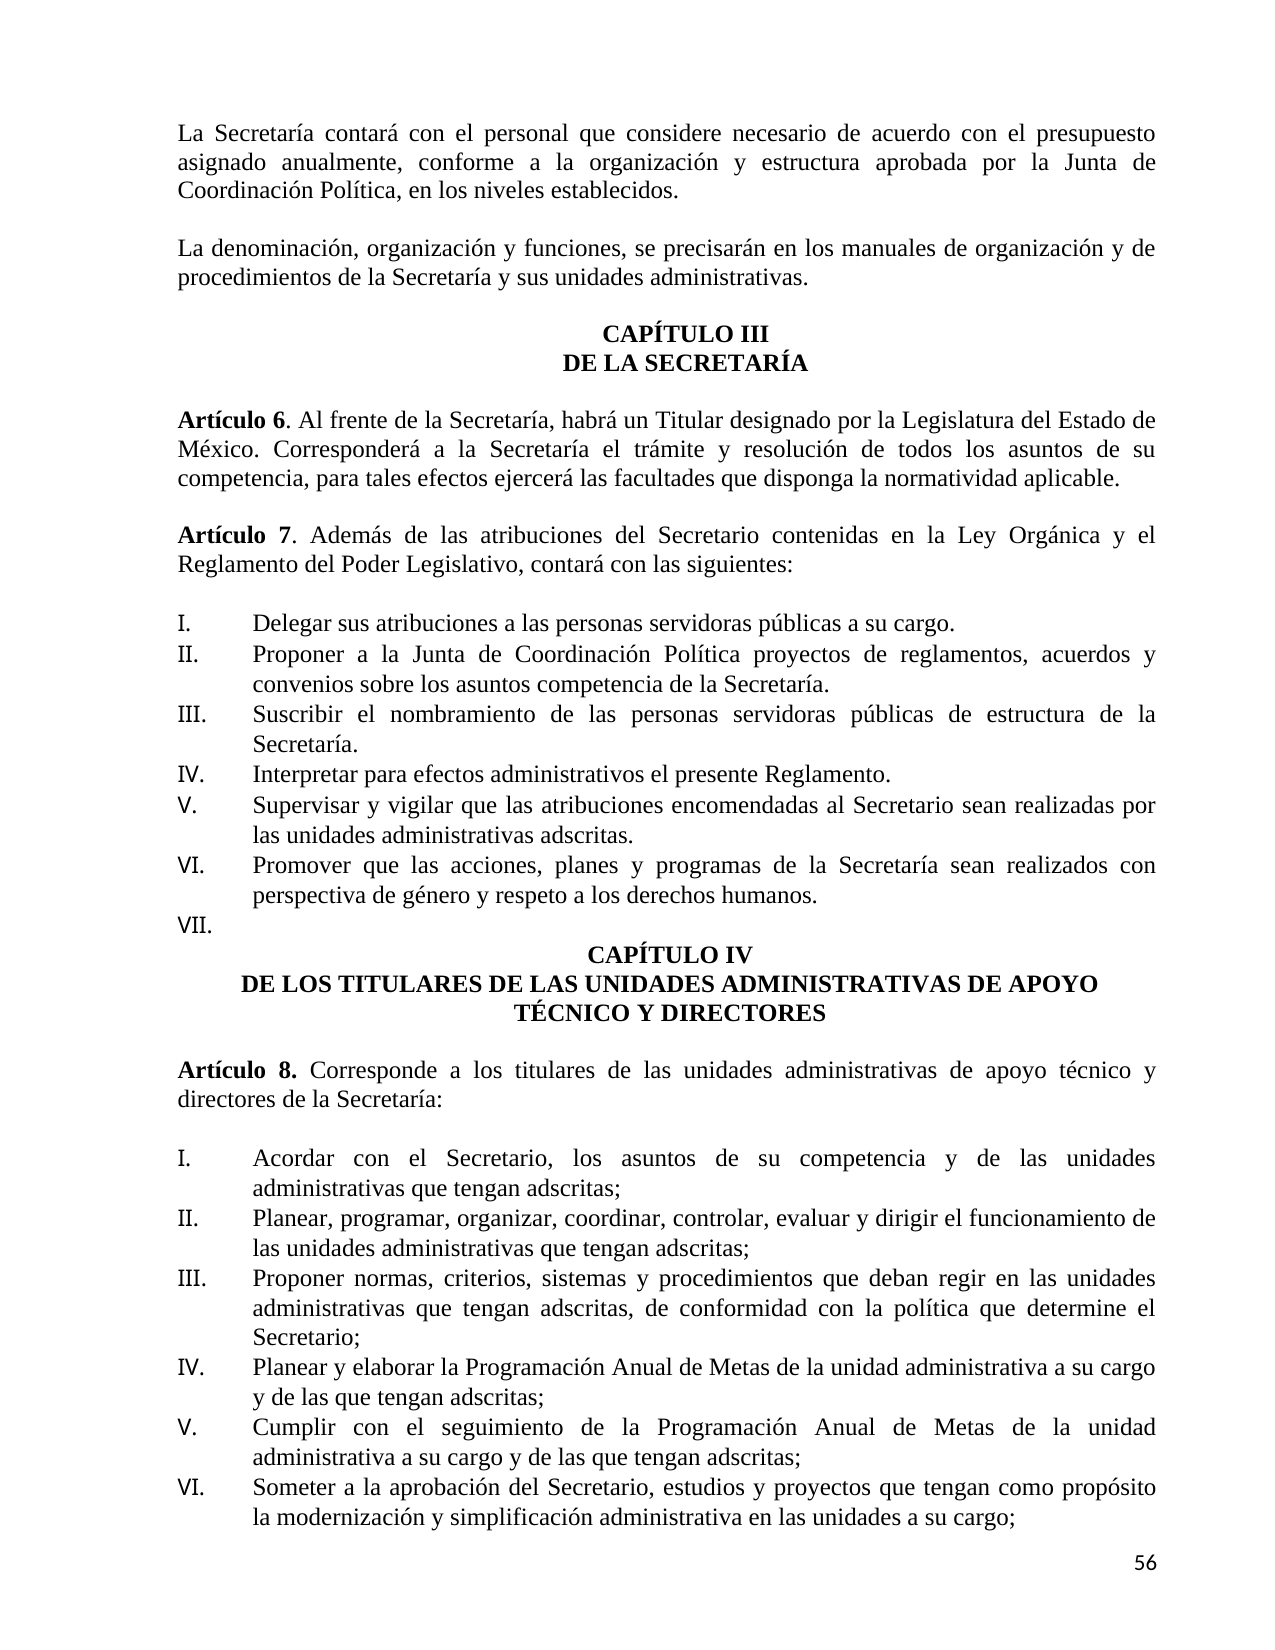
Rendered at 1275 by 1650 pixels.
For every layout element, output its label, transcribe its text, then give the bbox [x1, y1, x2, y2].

list Someter a la aprobación del Secretario, estudios y proyectos que tengan como propósito la modernización y simplificación administrativa en las unidades a su cargo; [177, 1471, 1157, 1531]
text La denominación, organización y funciones, se precisarán en los manuales de organización y de procedimientos de la Secretaría y sus unidades administrativas. [177, 233, 1157, 291]
text Artículo 6. Al frente de la Secretaría, habrá un Titular designado por la Legislatura del Estado de México. Corresponderá a la Secretaría el trámite y resolución de todos los asuntos de su competencia, para tales efectos ejercerá las facultades que disponga la normatividad aplicable. [177, 406, 1157, 492]
text DE LA SECRETARÍA [214, 348, 1157, 377]
list Proponer normas, criterios, sistemas y procedimientos que deban regir en las unidades administrativas que tengan adscritas, de conformidad con la política que determine el Secretario; [177, 1262, 1157, 1351]
text CAPÍTULO III [214, 319, 1157, 348]
list Delegar sus atribuciones a las personas servidoras públicas a su cargo. [177, 607, 1157, 638]
list Interpretar para efectos administrativos el presente Reglamento. [177, 758, 1157, 789]
text CAPÍTULO IV [183, 941, 1157, 969]
list Suscribir el nombramiento de las personas servidoras públicas de estructura de la Secretaría. [177, 698, 1157, 758]
list Planear y elaborar la Programación Anual de Metas de la unidad administrativa a su cargo y de las que tengan adscritas; [177, 1351, 1157, 1411]
list Proponer a la Junta de Coordinación Política proyectos de reglamentos, acuerdos y convenios sobre los asuntos competencia de la Secretaría. [177, 638, 1157, 698]
list Cumplir con el seguimiento de la Programación Anual de Metas de la unidad administrativa a su cargo y de las que tengan adscritas; [177, 1411, 1157, 1471]
list Planear, programar, organizar, coordinar, controlar, evaluar y dirigir el funcionamiento de las unidades administrativas que tengan adscritas; [177, 1202, 1157, 1262]
text Artículo 7. Además de las atribuciones del Secretario contenidas en la Ley Orgánica y el Reglamento del Poder Legislativo, contará con las siguientes: [177, 521, 1157, 578]
list Promover que las acciones, planes y programas de la Secretaría sean realizados con perspectiva de género y respeto a los derechos humanos. [177, 849, 1157, 909]
text DE LOS TITULARES DE LAS UNIDADES ADMINISTRATIVAS DE APOYO TÉCNICO Y DIRECTORES [183, 969, 1157, 1027]
list Supervisar y vigilar que las atribuciones encomendadas al Secretario sean realizadas por las unidades administrativas adscritas. [177, 789, 1157, 849]
text La Secretaría contará con el personal que considere necesario de acuerdo con el presupuesto asignado anualmente, conforme a la organización y estructura aprobada por la Junta de Coordinación Política, en los niveles establecidos. [177, 118, 1157, 204]
list Acordar con el Secretario, los asuntos de su competencia y de las unidades administrativas que tengan adscritas; [177, 1142, 1157, 1202]
text Artículo 8. Corresponde a los titulares de las unidades administrativas de apoyo técnico y directores de la Secretaría: [177, 1056, 1157, 1113]
